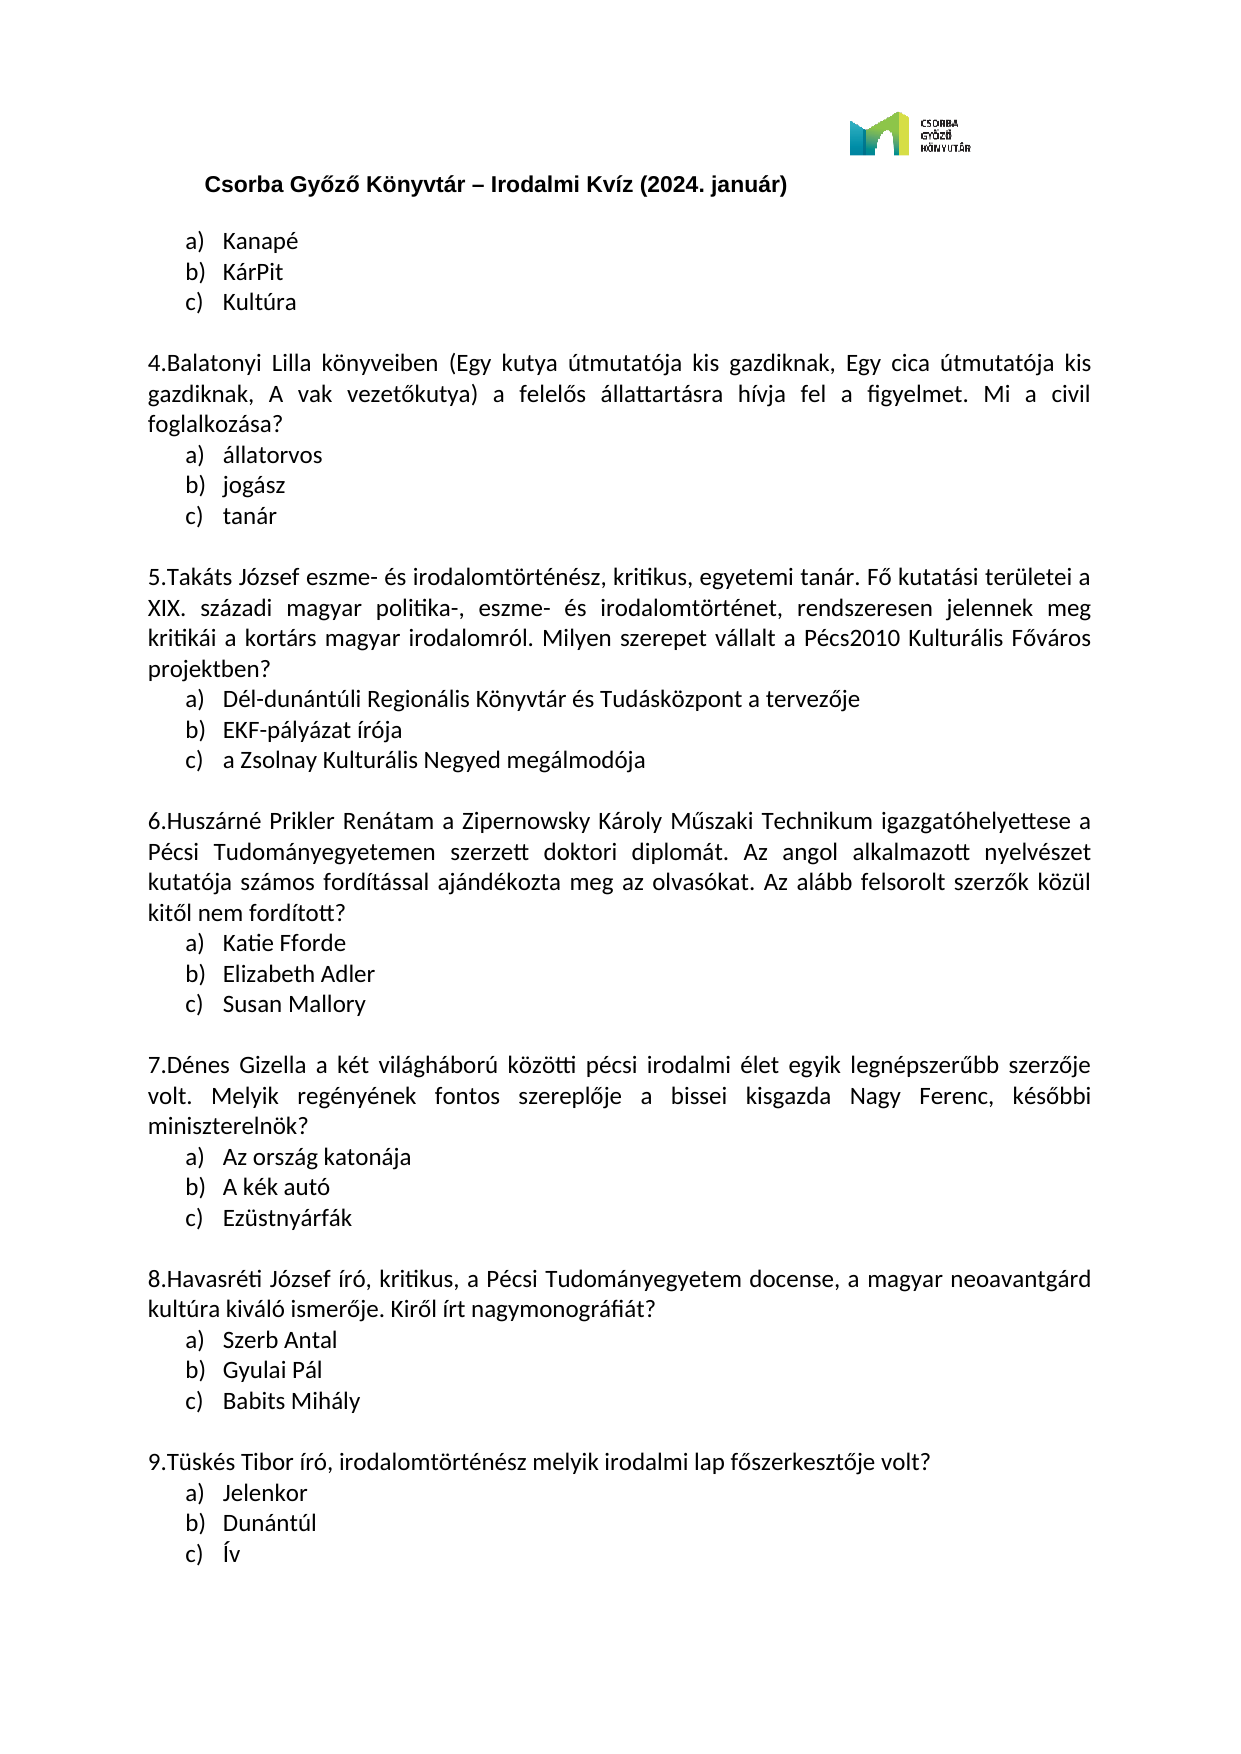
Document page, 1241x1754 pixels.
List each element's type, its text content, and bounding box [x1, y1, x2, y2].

list Az ország katonája [185, 1141, 1093, 1172]
list Szerb Antal [185, 1324, 1093, 1355]
list A kék autó [185, 1172, 1093, 1202]
text 4.Balatonyi Lilla könyveiben (Egy kutya útmutatója kis gazdiknak, Egy cica útmutatója kis gazdiknak, A vak vezetőkutya) a felelős állattartásra hívja fel a figyelmet. Mi a civil foglalkozása? [148, 347, 1093, 439]
picture [787, 73, 1037, 193]
text 6.Huszárné Prikler Renátam a Zipernowsky Károly Műszaki Technikum igazgatóhelyettese a Pécsi Tudományegyetemen szerzett doktori diplomát. Az angol alkalmazott nyelvészet kutatója számos fordítással ajándékozta meg az olvasókat. Az alább felsorolt szerzők közül kitől nem fordított? [148, 805, 1093, 927]
list KárPit [185, 256, 1093, 286]
list Jelenkor [185, 1477, 1093, 1507]
text 8.Havasréti József író, kritikus, a Pécsi Tudományegyetem docense, a magyar neoavantgárd kultúra kiváló ismerője. Kiről írt nagymonográfiát? [148, 1263, 1093, 1324]
list Kultúra [185, 286, 1093, 317]
list Dél-dunántúli Regionális Könyvtár és Tudásközpont a tervezője [185, 683, 1093, 714]
text 5.Takáts József eszme- és irodalomtörténész, kritikus, egyetemi tanár. Fő kutatási területei a XIX. századi magyar politika-, eszme- és irodalomtörténet, rendszeresen jelennek meg kritikái a kortárs magyar irodalomról. Milyen szerepet vállalt a Pécs2010 Kulturális Főváros projektben? [148, 561, 1093, 683]
list Babits Mihály [185, 1385, 1093, 1416]
list EKF-pályázat írója [185, 714, 1093, 744]
text 7.Dénes Gizella a két világháború közötti pécsi irodalmi élet egyik legnépszerűbb szerzője volt. Melyik regényének fontos szereplője a bissei kisgazda Nagy Ferenc, későbbi miniszterelnök? [148, 1049, 1093, 1141]
list jogász [185, 469, 1093, 500]
text 9.Tüskés Tibor író, irodalomtörténész melyik irodalmi lap főszerkesztője volt? [148, 1446, 1093, 1477]
list Gyulai Pál [185, 1355, 1093, 1385]
list Elizabeth Adler [185, 958, 1093, 988]
list Kanapé [185, 225, 1093, 256]
list Katie Fforde [185, 927, 1093, 958]
list állatorvos [185, 439, 1093, 469]
list Ezüstnyárfák [185, 1202, 1093, 1233]
list Susan Mallory [185, 988, 1093, 1019]
list a Zsolnay Kulturális Negyed megálmodója [185, 744, 1093, 775]
list Dunántúl [185, 1507, 1093, 1538]
list Ív [185, 1538, 1093, 1568]
list tanár [185, 500, 1093, 531]
